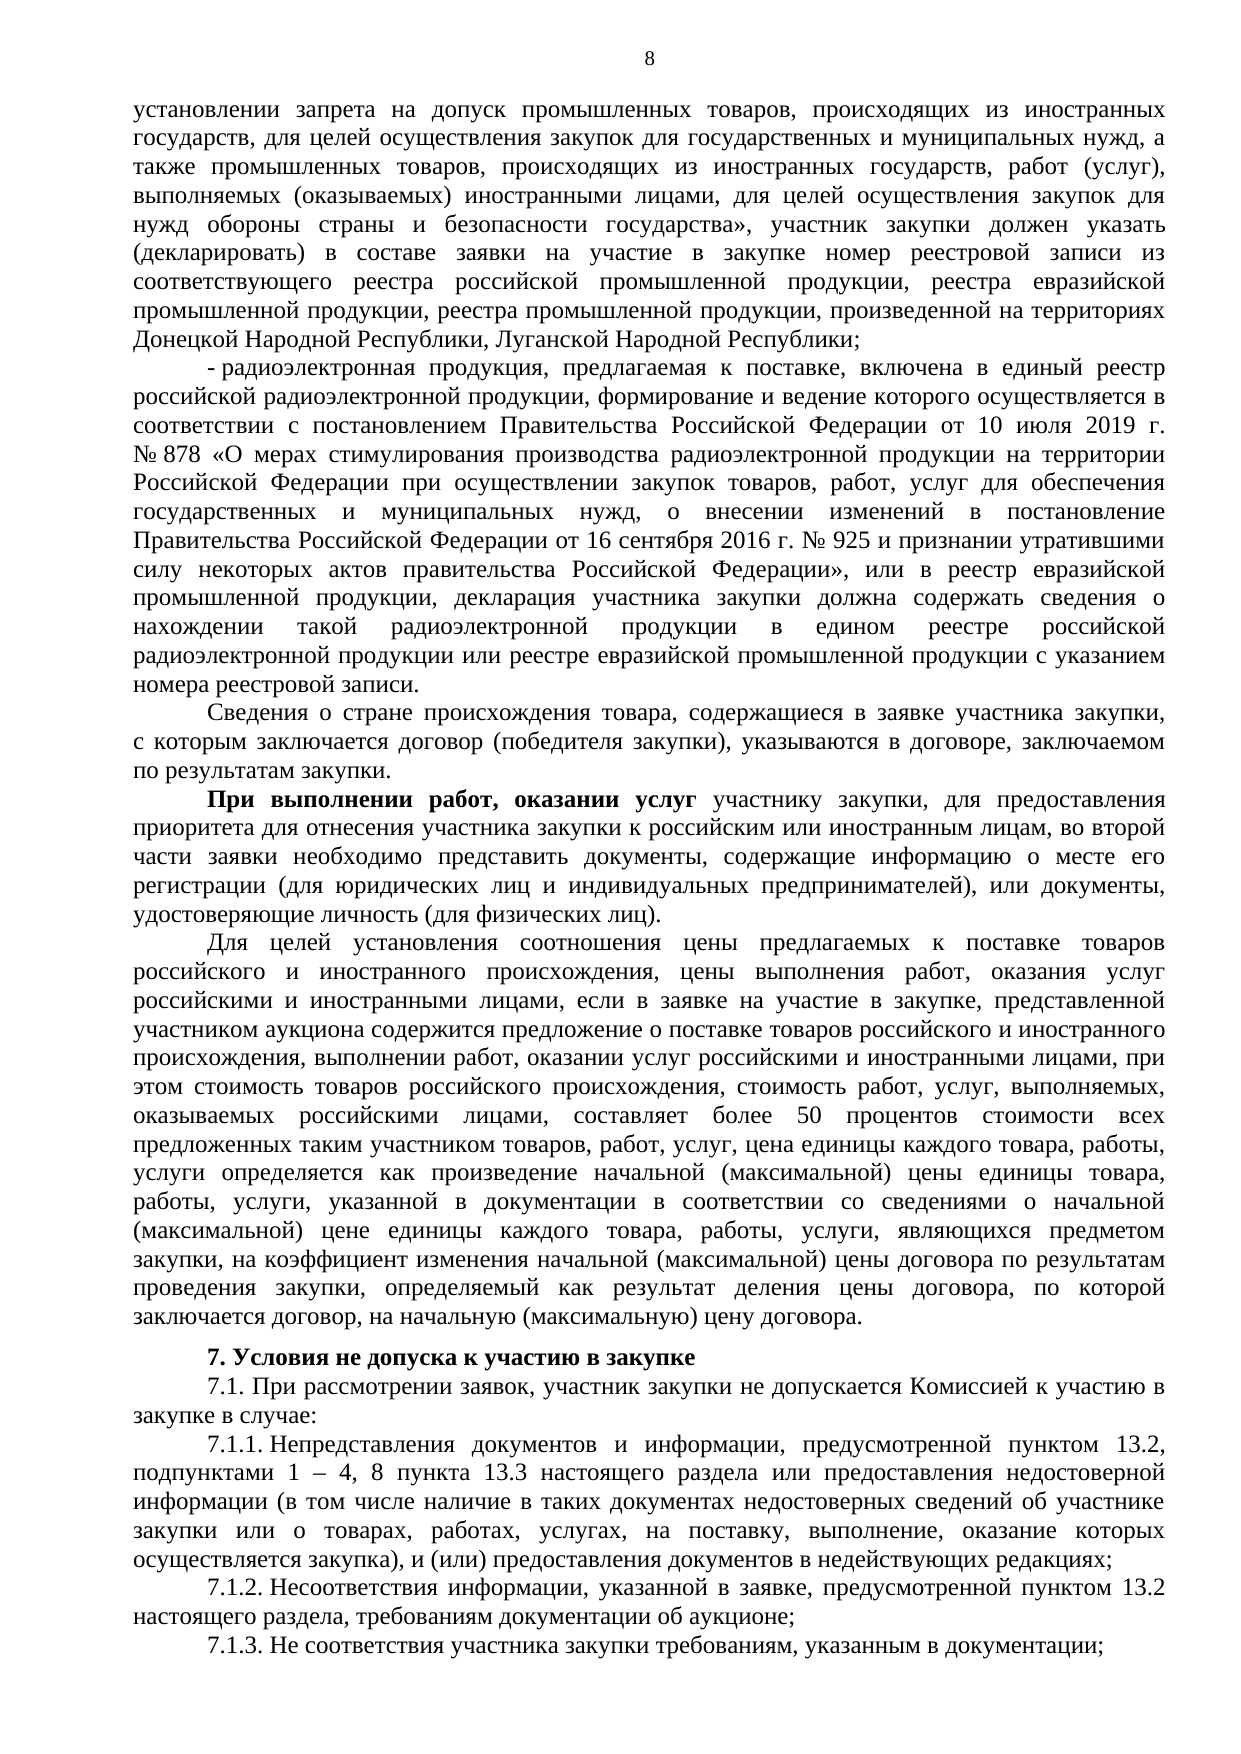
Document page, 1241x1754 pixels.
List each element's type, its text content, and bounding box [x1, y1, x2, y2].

text Для целей установления соотношения цены предлагаемых к поставке товаров российского и иностранного происхождения, цены выполнения работ, оказания услуг российскими и иностранными лицами, если в заявке на участие в закупке, представленной участником аукциона содержится предложение о поставке товаров российского и иностранного происхождения, выполнении работ, оказании услуг российскими и иностранными лицами, при этом стоимость товаров российского происхождения, стоимость работ, услуг, выполняемых, оказываемых российскими лицами, составляет более 50 процентов стоимости всех предложенных таким участником товаров, работ, услуг, цена единицы каждого товара, работы, услуги определяется как произведение начальной (максимальной) цены единицы товара, работы, услуги, указанной в документации в соответствии со сведениями о начальной (максимальной) цене единицы каждого товара, работы, услуги, являющихся предметом закупки, на коэффициент изменения начальной (максимальной) цены договора по результатам проведения закупки, определяемый как результат деления цены договора, по которой заключается договор, на начальную (максимальную) цену договора. [133, 927, 1166, 1330]
text - радиоэлектронная продукция, предлагаемая к поставке, включена в единый реестр российской радиоэлектронной продукции, формирование и ведение которого осуществляется в соответствии с постановлением Правительства Российской Федерации от 10 июля 2019 г. № 878 «О мерах стимулирования производства радиоэлектронной продукции на территории Российской Федерации при осуществлении закупок товаров, работ, услуг для обеспечения государственных и муниципальных нужд, о внесении изменений в постановление Правительства Российской Федерации от 16 сентября 2016 г. № 925 и признании утратившими силу некоторых актов правительства Российской Федерации», или в реестр евразийской промышленной продукции, декларация участника закупки должна содержать сведения о нахождении такой радиоэлектронной продукции в едином реестре российской радиоэлектронной продукции или реестре евразийской промышленной продукции с указанием номера реестровой записи. [133, 352, 1166, 697]
text При выполнении работ, оказании услуг участнику закупки, для предоставления приоритета для отнесения участника закупки к российским или иностранным лицам, во второй части заявки необходимо представить документы, содержащие информацию о месте его регистрации (для юридических лиц и индивидуальных предпринимателей), или документы, удостоверяющие личность (для физических лиц). [133, 784, 1166, 927]
text 7.1. При рассмотрении заявок, участник закупки не допускается Комиссией к участию в закупке в случае: [133, 1371, 1166, 1429]
text 7.1.3. Не соответствия участника закупки требованиям, указанным в документации; [133, 1630, 1166, 1659]
text 7. Условия не допуска к участию в закупке [133, 1342, 1166, 1371]
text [133, 94, 1166, 352]
text Сведения о стране происхождения товара, содержащиеся в заявке участника закупки, с которым заключается договор (победителя закупки), указываются в договоре, заключаемом по результатам закупки. [133, 697, 1166, 784]
text 7.1.1. Непредставления документов и информации, предусмотренной пунктом 13.2, подпунктами 1 – 4, 8 пункта 13.3 настоящего раздела или предоставления недостоверной информации (в том числе наличие в таких документах недостоверных сведений об участнике закупки или о товарах, работах, услугах, на поставку, выполнение, оказание которых осуществляется закупка), и (или) предоставления документов в недействующих редакциях; [133, 1429, 1166, 1572]
text 7.1.2. Несоответствия информации, указанной в заявке, предусмотренной пунктом 13.2 настоящего раздела, требованиям документации об аукционе; [133, 1572, 1166, 1630]
